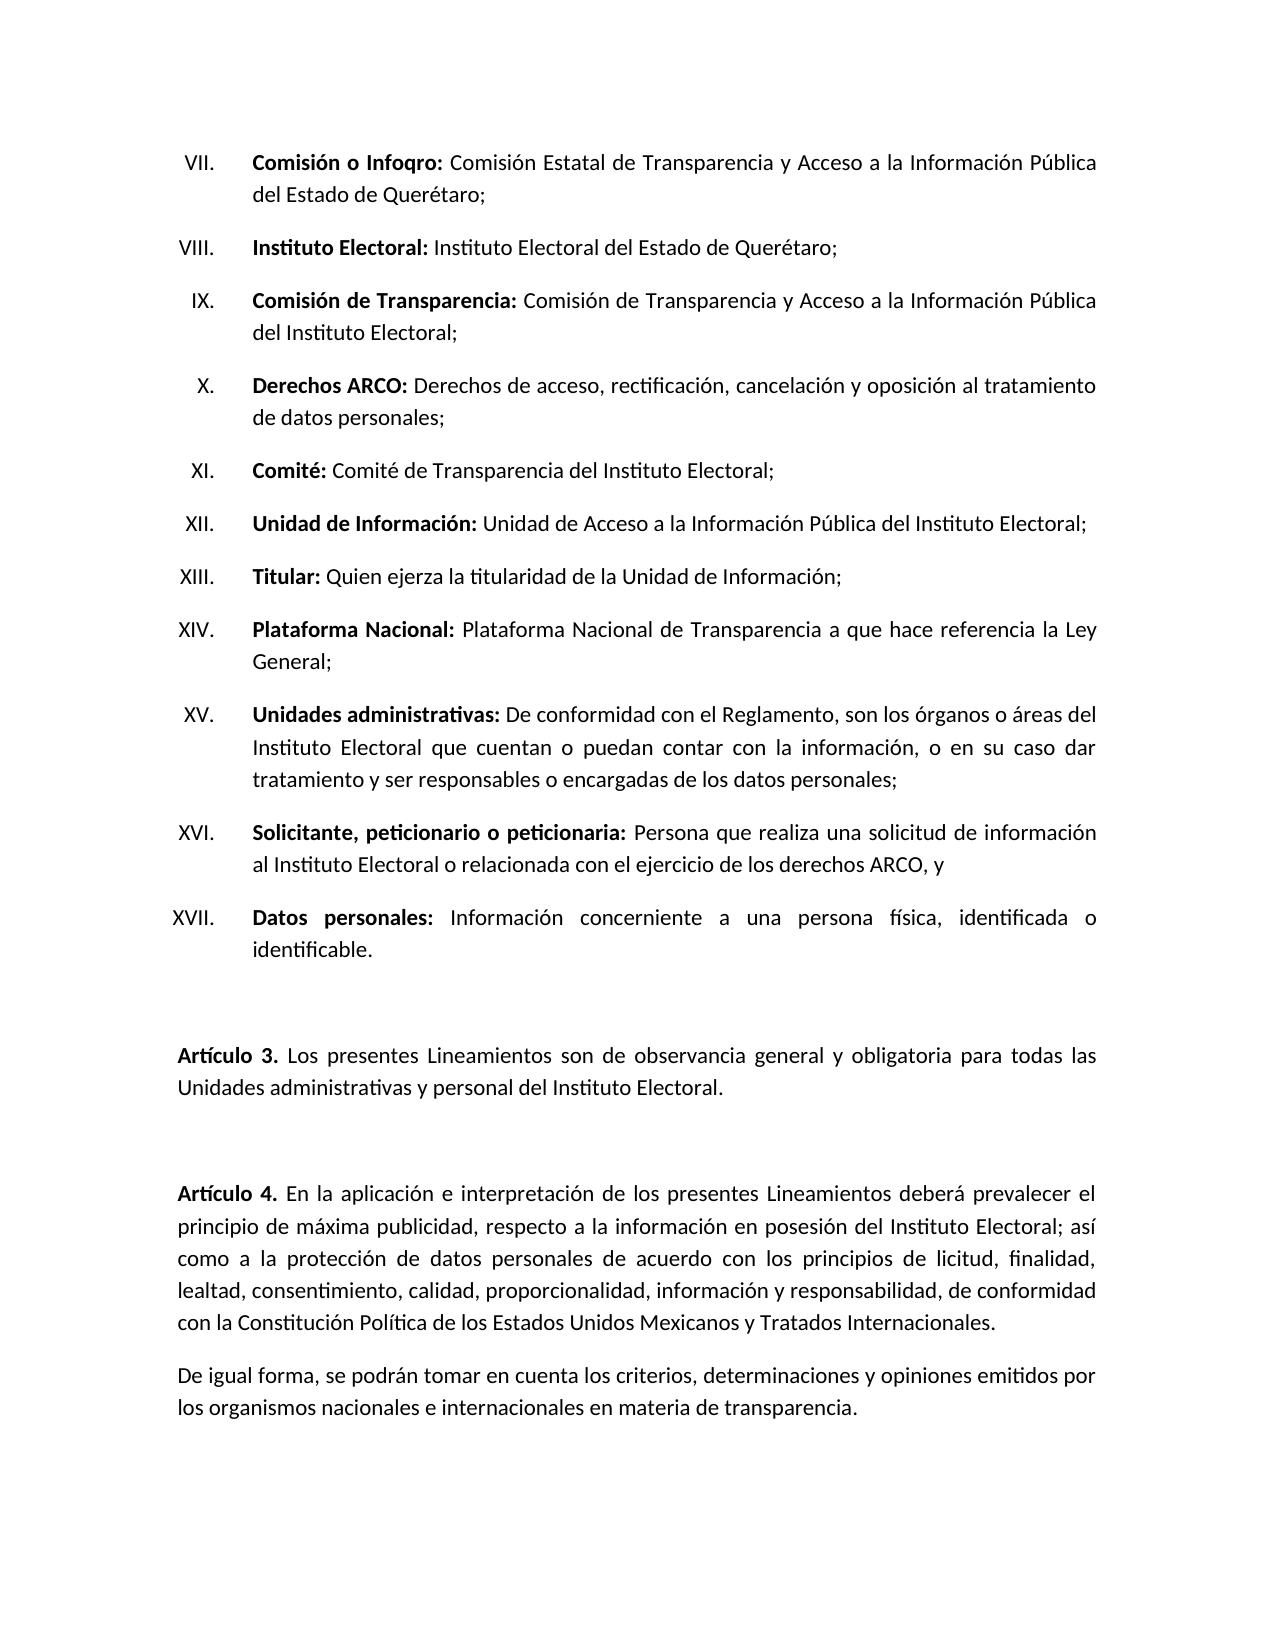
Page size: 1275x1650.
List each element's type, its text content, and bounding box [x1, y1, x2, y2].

list Unidades administrativas: De conformidad con el Reglamento, son los órganos o áreas del Instituto Electoral que cuentan o puedan contar con la información, o en su caso dar tratamiento y ser responsables o encargadas de los datos personales; [215, 701, 1098, 793]
list Comisión o Infoqro: Comisión Estatal de Transparencia y Acceso a la Información Pública del Estado de Querétaro; [215, 148, 1098, 208]
list Datos personales: Información concerniente a una persona física, identificada o identificable. [215, 903, 1098, 963]
text Artículo 4. En la aplicación e interpretación de los presentes Lineamientos deberá prevalecer el principio de máxima publicidad, respecto a la información en posesión del Instituto Electoral; así como a la protección de datos personales de acuerdo con los principios de licitud, finalidad, lealtad, consentimiento, calidad, proporcionalidad, información y responsabilidad, de conformidad con la Constitución Política de los Estados Unidos Mexicanos y Tratados Internacionales. [177, 1179, 1098, 1336]
list Comisión de Transparencia: Comisión de Transparencia y Acceso a la Información Pública del Instituto Electoral; [215, 286, 1098, 346]
list Solicitante, peticionario o peticionaria: Persona que realiza una solicitud de información al Instituto Electoral o relacionada con el ejercicio de los derechos ARCO, y [215, 818, 1098, 878]
text Artículo 3. Los presentes Lineamientos son de observancia general y obligatoria para todas las Unidades administrativas y personal del Instituto Electoral. [177, 1041, 1098, 1102]
list Derechos ARCO: Derechos de acceso, rectificación, cancelación y oposición al tratamiento de datos personales; [215, 371, 1098, 431]
list Comité: Comité de Transparencia del Instituto Electoral; [215, 456, 1098, 484]
list Titular: Quien ejerza la titularidad de la Unidad de Información; [215, 562, 1098, 590]
text De igual forma, se podrán tomar en cuenta los criterios, determinaciones y opiniones emitidos por los organismos nacionales e internacionales en materia de transparencia. [177, 1361, 1098, 1422]
list Plataforma Nacional: Plataforma Nacional de Transparencia a que hace referencia la Ley General; [215, 615, 1098, 676]
list Instituto Electoral: Instituto Electoral del Estado de Querétaro; [215, 233, 1098, 261]
list Unidad de Información: Unidad de Acceso a la Información Pública del Instituto Electoral; [215, 509, 1098, 537]
